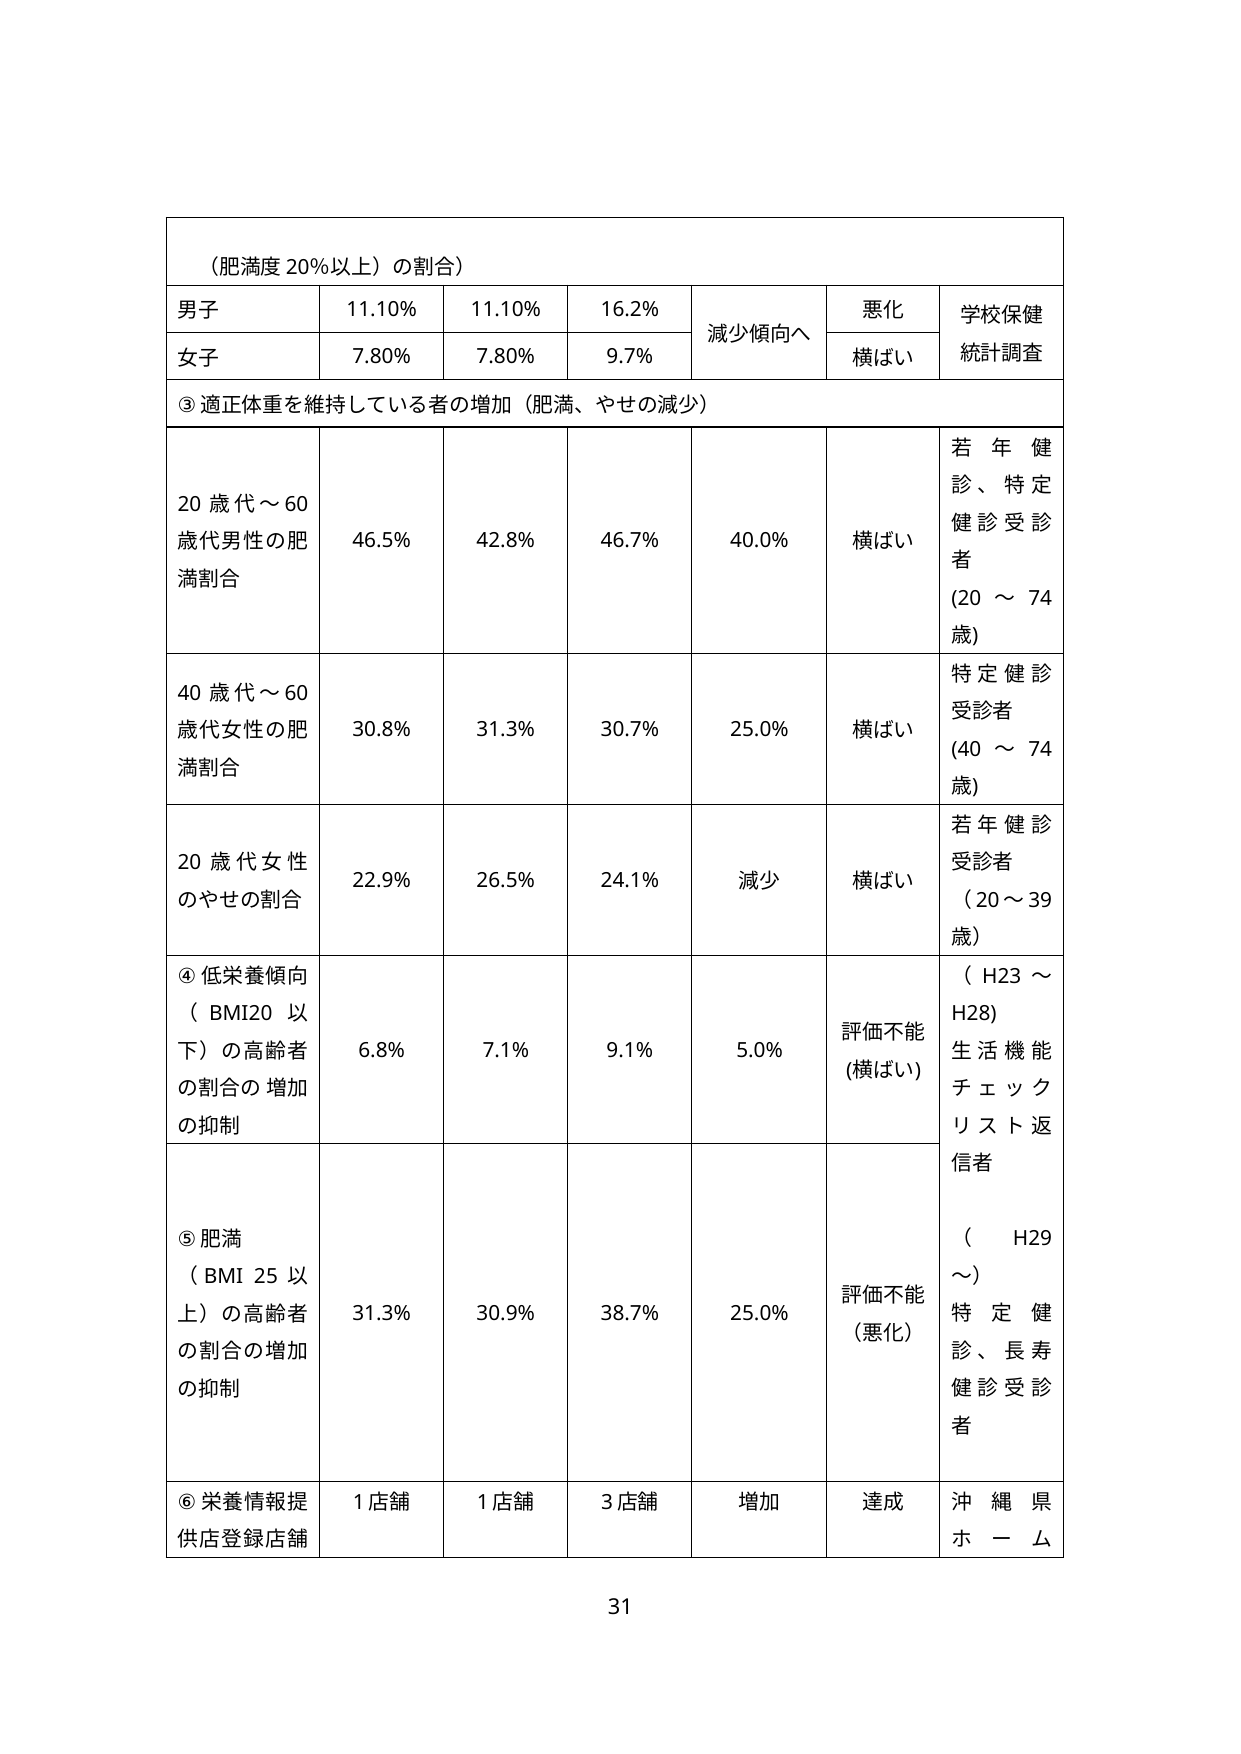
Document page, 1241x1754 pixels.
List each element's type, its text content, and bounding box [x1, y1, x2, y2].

table_cell 24.1% [568, 805, 691, 954]
table_cell 7.80% [444, 333, 567, 379]
table_cell 評価不能 (横ばい) [827, 956, 939, 1143]
table_cell 3店舗 [568, 1482, 691, 1557]
table_cell 7.1% [444, 956, 567, 1143]
table_cell 女子 [167, 333, 319, 379]
table_cell 38.7% [568, 1144, 691, 1481]
table_cell 22.9% [320, 805, 443, 954]
table_cell 31.3% [444, 654, 567, 803]
table_cell 16.2% [568, 286, 691, 332]
table_cell 横ばい [827, 428, 939, 652]
table_cell 9.1% [568, 956, 691, 1143]
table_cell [167, 218, 1063, 284]
table_cell （H23～H28) 生活機能チェックリスト返信者 （H29～） 特定健診、長寿健診受診者 [940, 956, 1063, 1481]
table_cell 減少傾向へ [692, 286, 826, 379]
table_cell 30.9% [444, 1144, 567, 1481]
table_cell 20歳代女性のやせの割合 [167, 805, 319, 954]
table_cell 9.7% [568, 333, 691, 379]
table_cell 11.10% [444, 286, 567, 332]
table_cell 7.80% [320, 333, 443, 379]
table_cell 若年健診受診者 （20～39歳） [940, 805, 1063, 954]
table_cell 20歳代～60歳代男性の肥満割合 [167, 428, 319, 652]
table_cell ④低栄養傾向（BMI20以下）の高齢者の割合の 増加の抑制 [167, 956, 319, 1143]
table_cell 42.8% [444, 428, 567, 652]
table_cell 46.7% [568, 428, 691, 652]
table_cell 学校保健統計調査 [940, 286, 1063, 379]
table_cell 増加 [692, 1482, 826, 1557]
table_cell 40.0% [692, 428, 826, 652]
table_cell 減少 [692, 805, 826, 954]
table_cell 1店舗 [444, 1482, 567, 1557]
table_cell 悪化 [827, 286, 939, 332]
table_cell 横ばい [827, 333, 939, 379]
table_cell 30.7% [568, 654, 691, 803]
table_cell 40歳代～60歳代女性の肥満割合 [167, 654, 319, 803]
table_cell 特定健診受診者 (40～74歳) [940, 654, 1063, 803]
table_cell 1店舗 [320, 1482, 443, 1557]
table_cell ⑥栄養情報提供店登録店舗の増加 [167, 1482, 319, 1557]
table_cell 評価不能 （悪化） [827, 1144, 939, 1481]
table_cell 30.8% [320, 654, 443, 803]
table_cell 11.10% [320, 286, 443, 332]
table_cell 横ばい [827, 654, 939, 803]
table_cell 5.0% [692, 956, 826, 1143]
table_cell 男子 [167, 286, 319, 332]
table_cell ⑤肥満 （BMI 25以上）の高齢者の割合の増加の抑制 [167, 1144, 319, 1481]
table_cell 達成 [827, 1482, 939, 1557]
table_cell 6.8% [320, 956, 443, 1143]
table_cell 46.5% [320, 428, 443, 652]
table_cell 31.3% [320, 1144, 443, 1481]
table_cell 沖縄県ホームページ [940, 1482, 1063, 1557]
table_cell 26.5% [444, 805, 567, 954]
table_cell 25.0% [692, 654, 826, 803]
table_cell ③適正体重を維持している者の増加（肥満、やせの減少） [167, 380, 1063, 426]
table_cell 若年健診、特定健診受診者 (20～74歳) [940, 428, 1063, 652]
table_cell 25.0% [692, 1144, 826, 1481]
table_cell 横ばい [827, 805, 939, 954]
